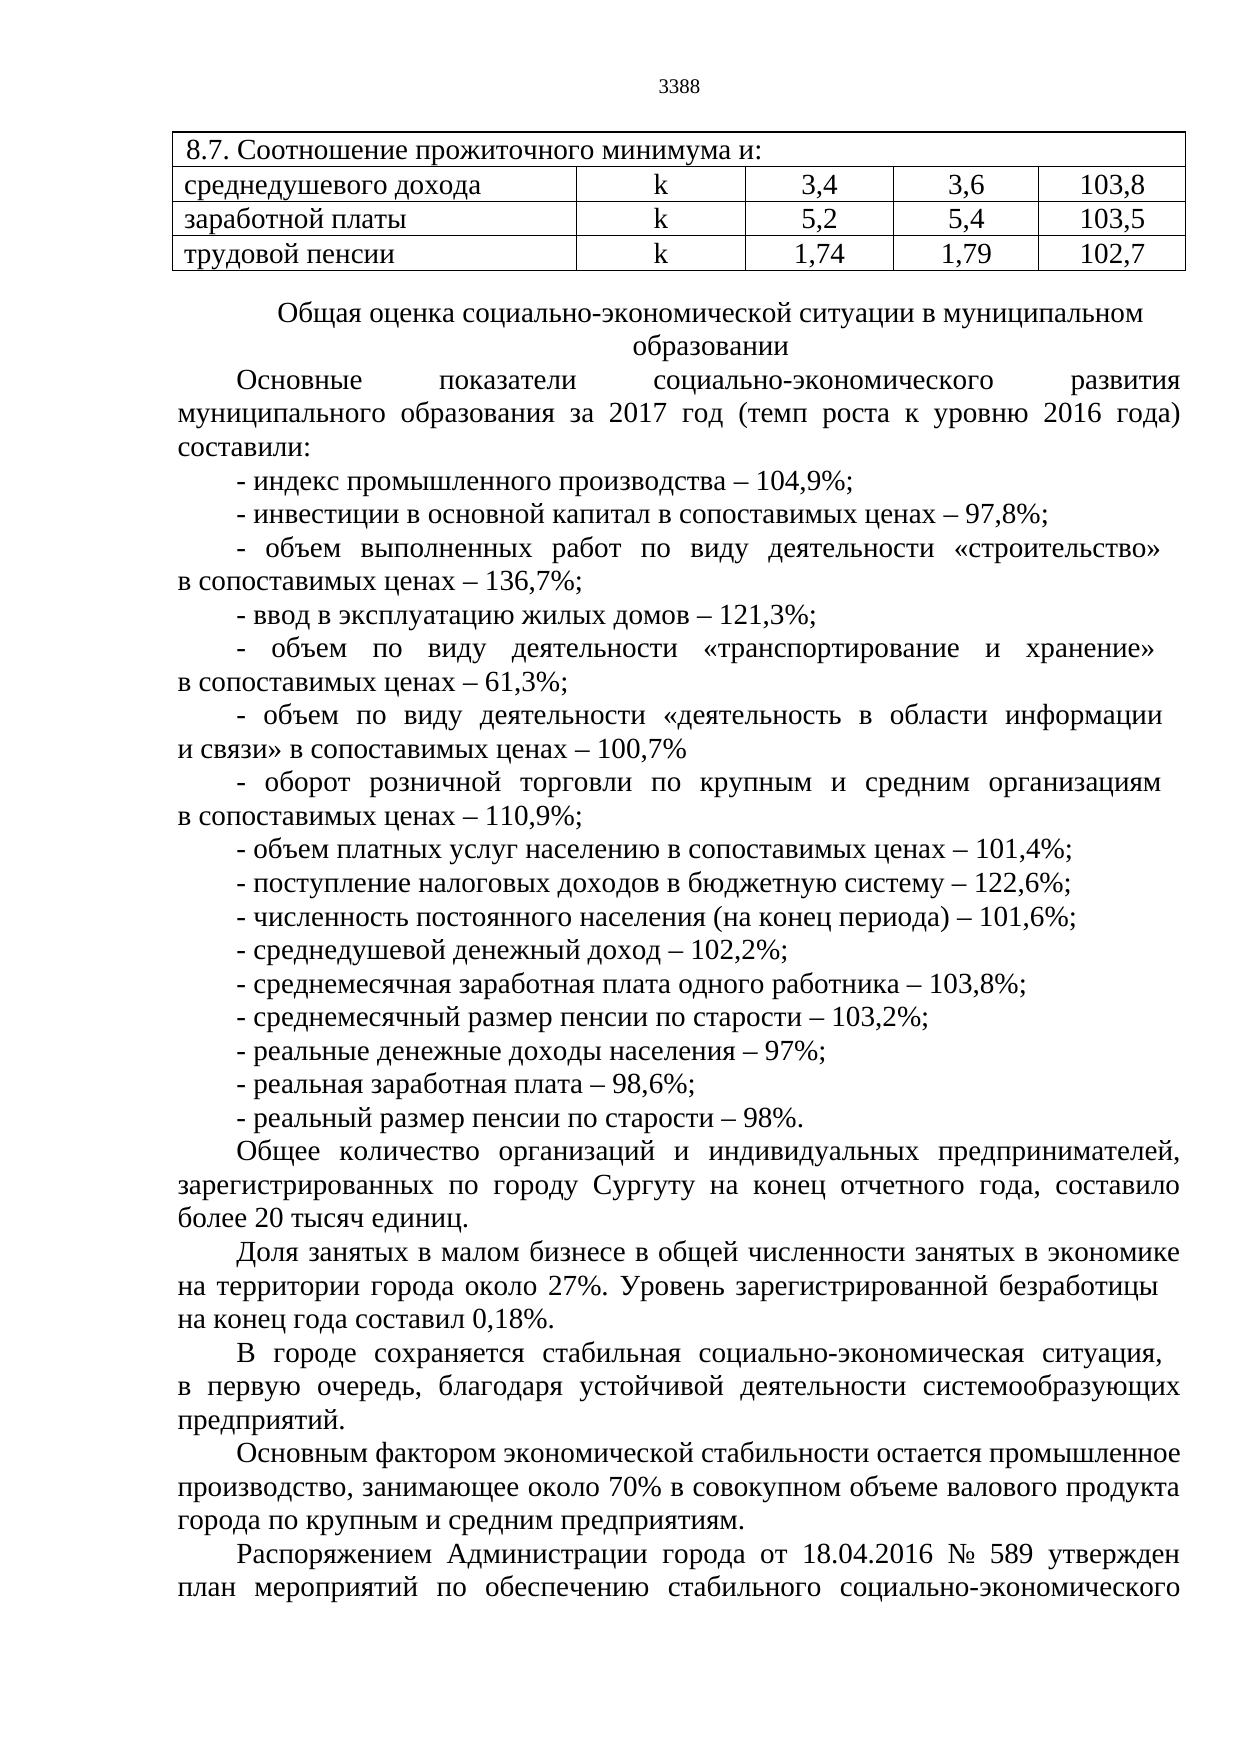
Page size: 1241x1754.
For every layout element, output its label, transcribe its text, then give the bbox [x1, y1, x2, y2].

text - численность постоянного населения (на конец периода) – 101,6%; [177, 899, 1181, 932]
table_cell k [577, 167, 745, 201]
text - объем выполненных работ по виду деятельности «строительство» в сопоставимых ценах – 136,7%; [177, 530, 1181, 597]
text - среднемесячная заработная плата одного работника – 103,8%; [177, 966, 1181, 999]
table_cell 5,4 [894, 202, 1038, 235]
text Доля занятых в малом бизнесе в общей численности занятых в экономике на территории города около 27%. Уровень зарегистрированной безработицы на конец года составил 0,18%. [177, 1234, 1181, 1335]
text Основным фактором экономической стабильности остается промышленное производство, занимающее около 70% в совокупном объеме валового продукта города по крупным и средним предприятиям. [177, 1435, 1181, 1536]
table_cell 1,74 [746, 236, 893, 270]
text - реальные денежные доходы населения – 97%; [177, 1033, 1181, 1066]
text Общая оценка социально-экономической ситуации в муниципальном [177, 295, 1181, 328]
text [177, 1536, 1181, 1603]
table_cell заработной платы [173, 202, 576, 235]
text В городе сохраняется стабильная социально-экономическая ситуация, в первую очередь, благодаря устойчивой деятельности системообразующих предприятий. [177, 1335, 1181, 1435]
text - индекс промышленного производства – 104,9%; [177, 463, 1181, 496]
table_cell трудовой пенсии [173, 236, 576, 270]
table_cell 1,79 [894, 236, 1038, 270]
text - инвестиции в основной капитал в сопоставимых ценах – 97,8%; [177, 496, 1181, 530]
table_cell 5,2 [746, 202, 893, 235]
text - ввод в эксплуатацию жилых домов – 121,3%; [177, 597, 1181, 630]
table_cell k [577, 202, 745, 235]
text Основные показатели социально-экономического развития муниципального образования за 2017 год (темп роста к уровню 2016 года) составили: [177, 362, 1181, 463]
text - реальная заработная плата – 98,6%; [177, 1066, 1181, 1100]
text - объем по виду деятельности «деятельность в области информации и связи» в сопоставимых ценах – 100,7% [177, 697, 1181, 764]
table_cell 102,7 [1039, 236, 1185, 270]
table_cell 3,4 [746, 167, 893, 201]
text - среднемесячный размер пенсии по старости – 103,2%; [177, 999, 1181, 1033]
table_cell среднедушевого дохода [173, 167, 576, 201]
text - среднедушевой денежный доход – 102,2%; [177, 932, 1181, 966]
text - оборот розничной торговли по крупным и средним организациям в сопоставимых ценах – 110,9%; [177, 764, 1181, 832]
table_cell 3,6 [894, 167, 1038, 201]
text - объем платных услуг населению в сопоставимых ценах – 101,4%; [177, 832, 1181, 865]
table_cell 8.7. Соотношение прожиточного минимума и: [173, 133, 1185, 166]
table_cell 103,5 [1039, 202, 1185, 235]
table_cell k [577, 236, 745, 270]
table_cell 103,8 [1039, 167, 1185, 201]
text - реальный размер пенсии по старости – 98%. [177, 1100, 1181, 1133]
text Общее количество организаций и индивидуальных предпринимателей, зарегистрированных по городу Сургуту на конец отчетного года, составило более 20 тысяч единиц. [177, 1133, 1181, 1234]
text - поступление налоговых доходов в бюджетную систему – 122,6%; [177, 865, 1181, 899]
text - объем по виду деятельности «транспортирование и хранение» в сопоставимых ценах – 61,3%; [177, 630, 1181, 697]
text образовании [177, 328, 1181, 362]
